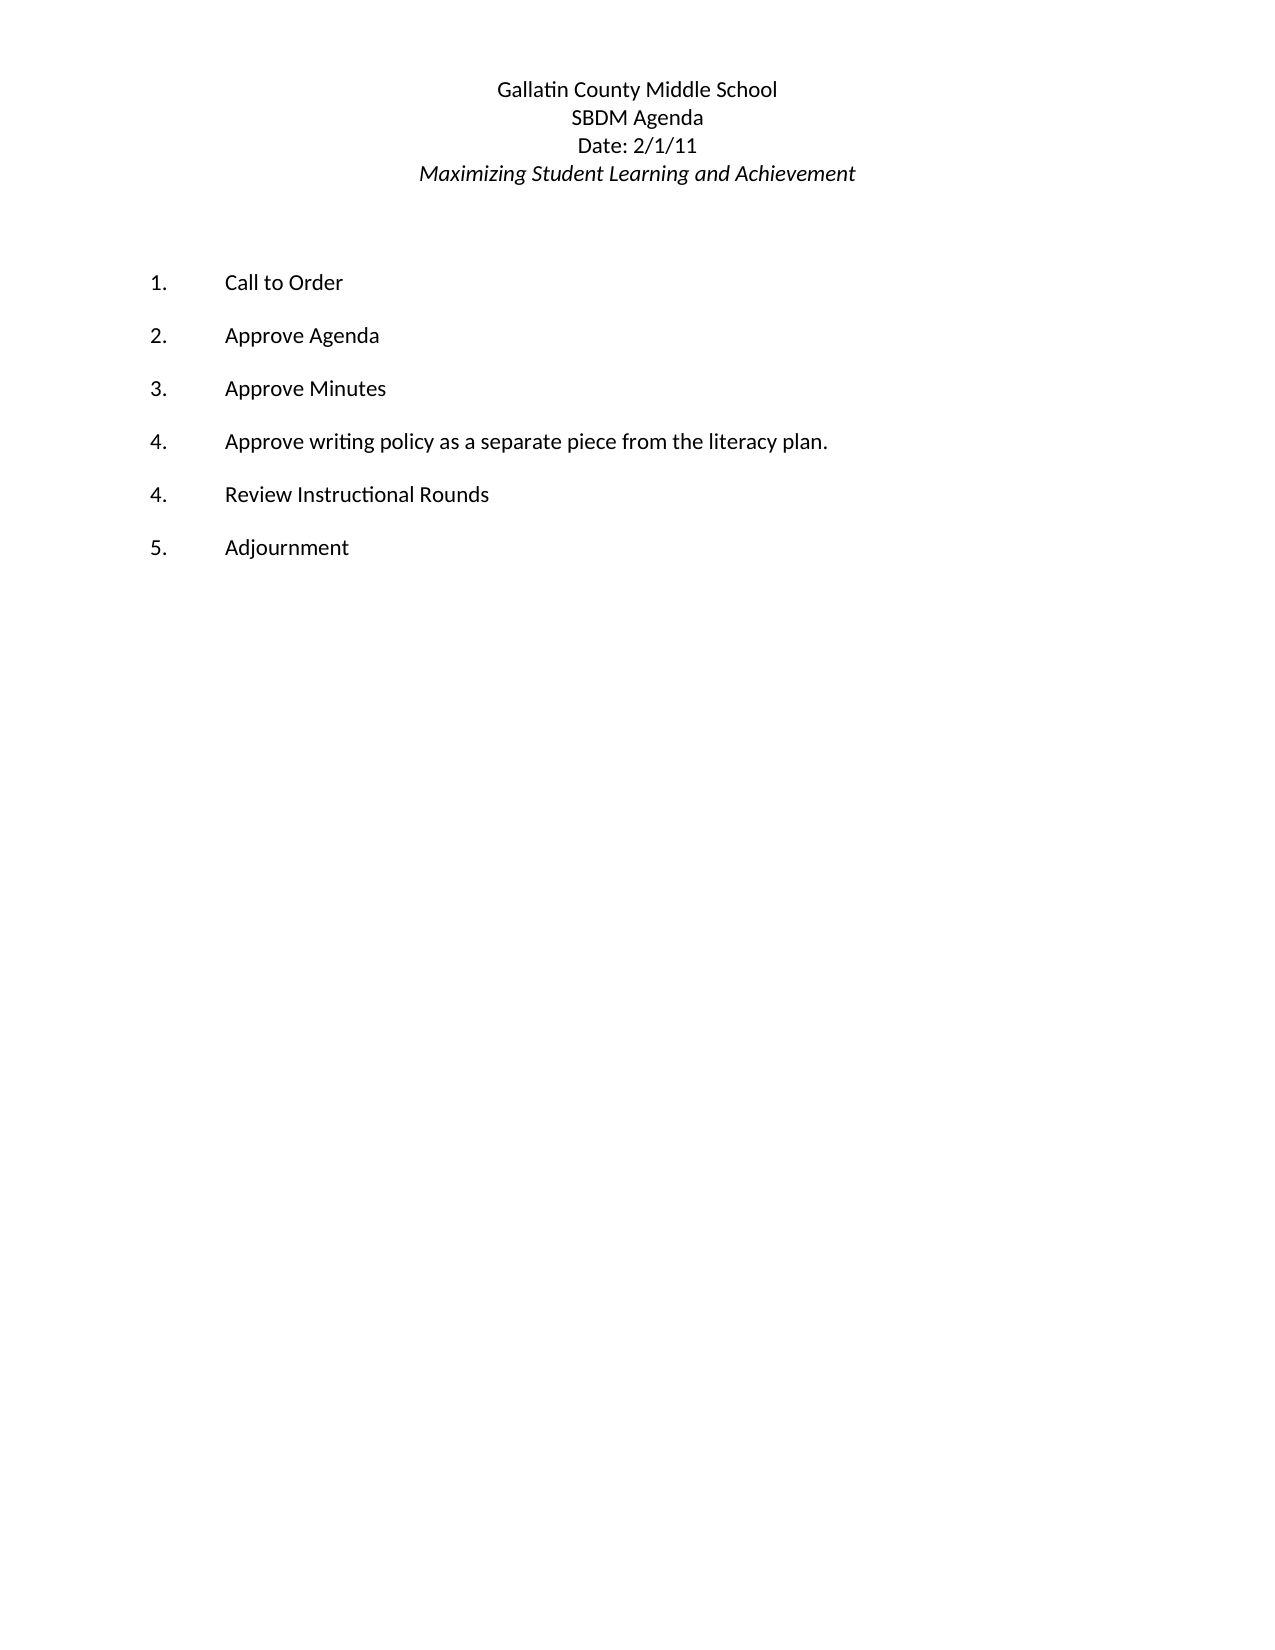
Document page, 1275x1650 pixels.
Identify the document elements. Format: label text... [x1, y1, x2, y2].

text 5. Adjournment [150, 533, 1125, 561]
text 4. Review Instructional Rounds [150, 480, 1125, 508]
text 2. Approve Agenda [150, 321, 1125, 349]
text 3. Approve Minutes [150, 374, 1125, 402]
text 1. Call to Order [150, 268, 1125, 296]
text 4. Approve writing policy as a separate piece from the literacy plan. [150, 427, 1125, 455]
